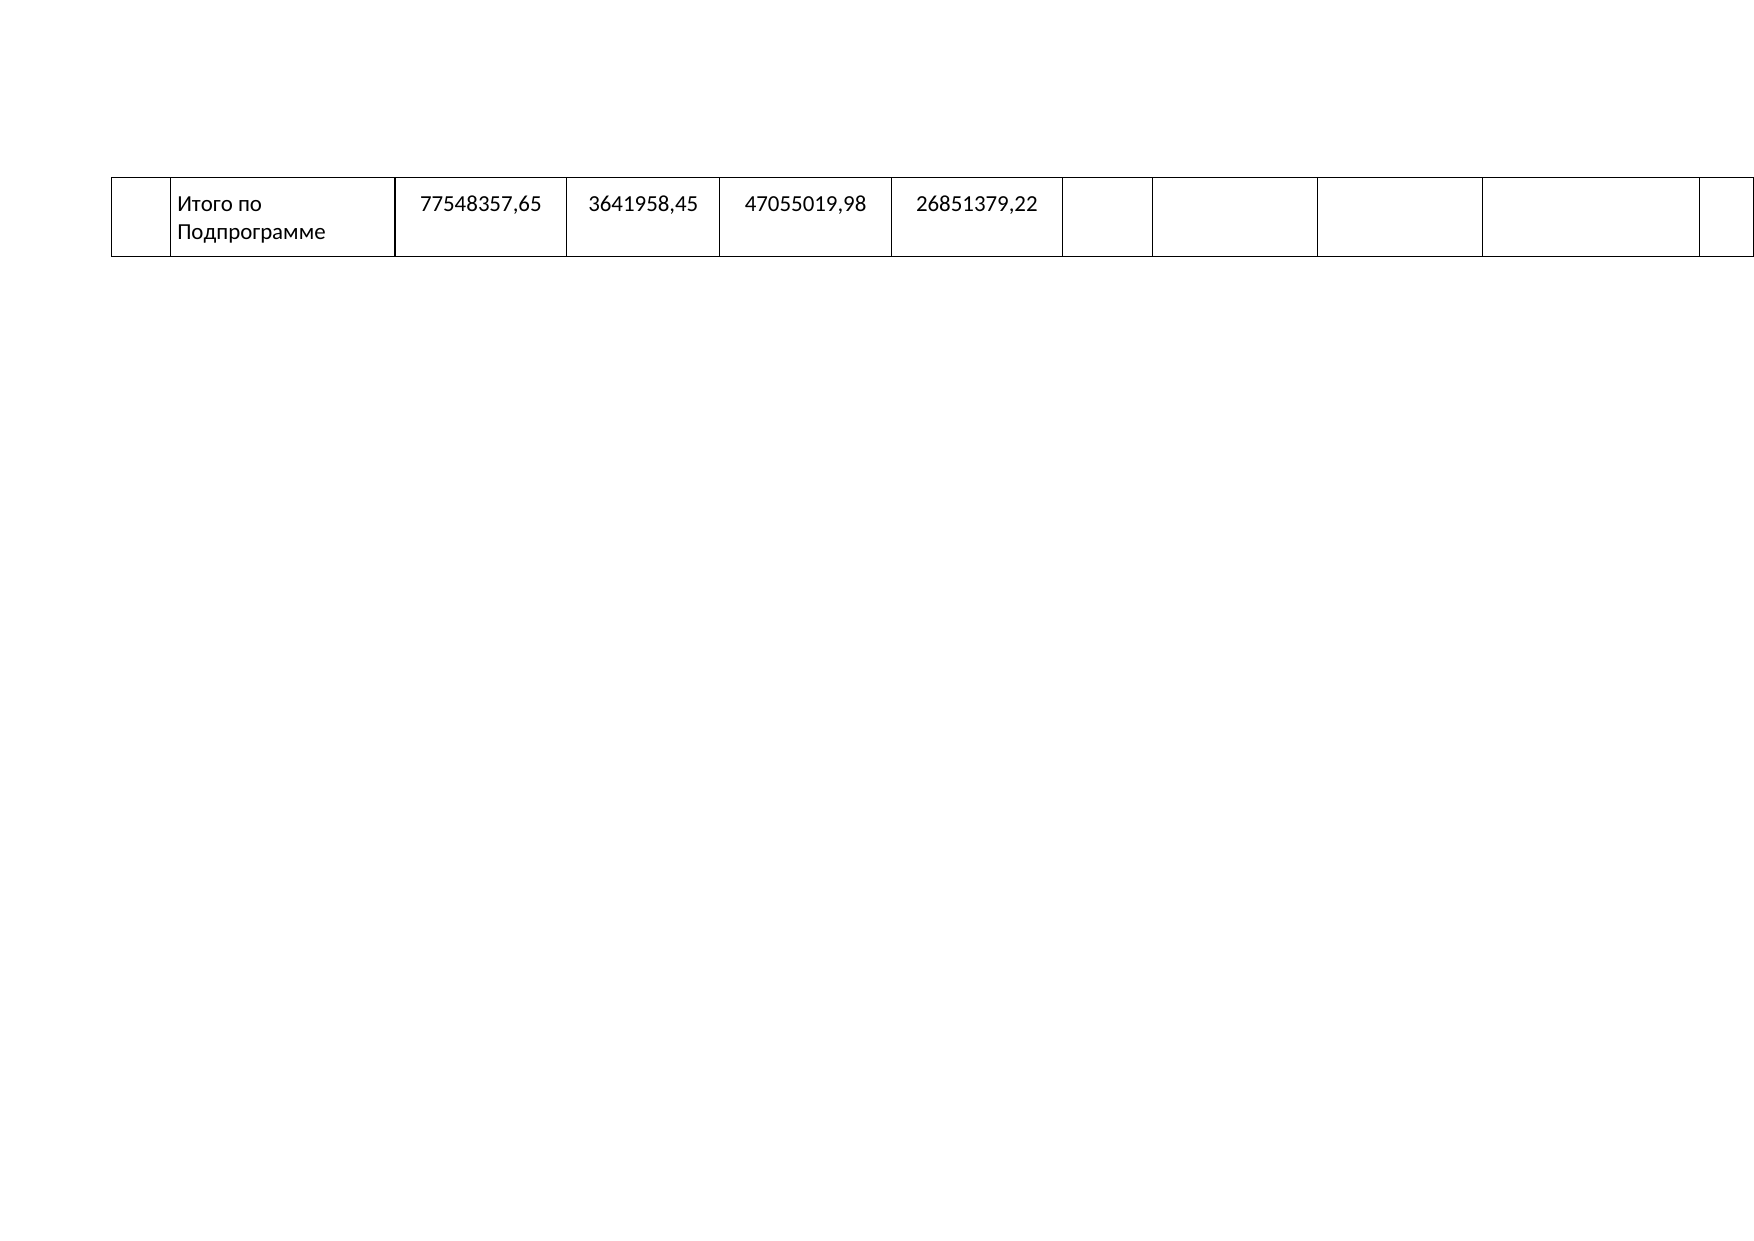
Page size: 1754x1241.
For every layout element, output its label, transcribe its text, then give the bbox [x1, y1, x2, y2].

table_cell 47055019,98 [720, 178, 891, 256]
table_cell [1063, 178, 1152, 256]
table_cell 26851379,22 [892, 178, 1062, 256]
table_cell [112, 178, 170, 256]
table_cell [1700, 178, 1753, 256]
table_cell Итого по Подпрограмме [171, 178, 394, 256]
table_cell [1153, 178, 1317, 256]
table_cell 77548357,65 [396, 178, 566, 256]
table_cell [1483, 178, 1699, 256]
table_cell [1318, 178, 1482, 256]
table_cell 3641958,45 [567, 178, 719, 256]
